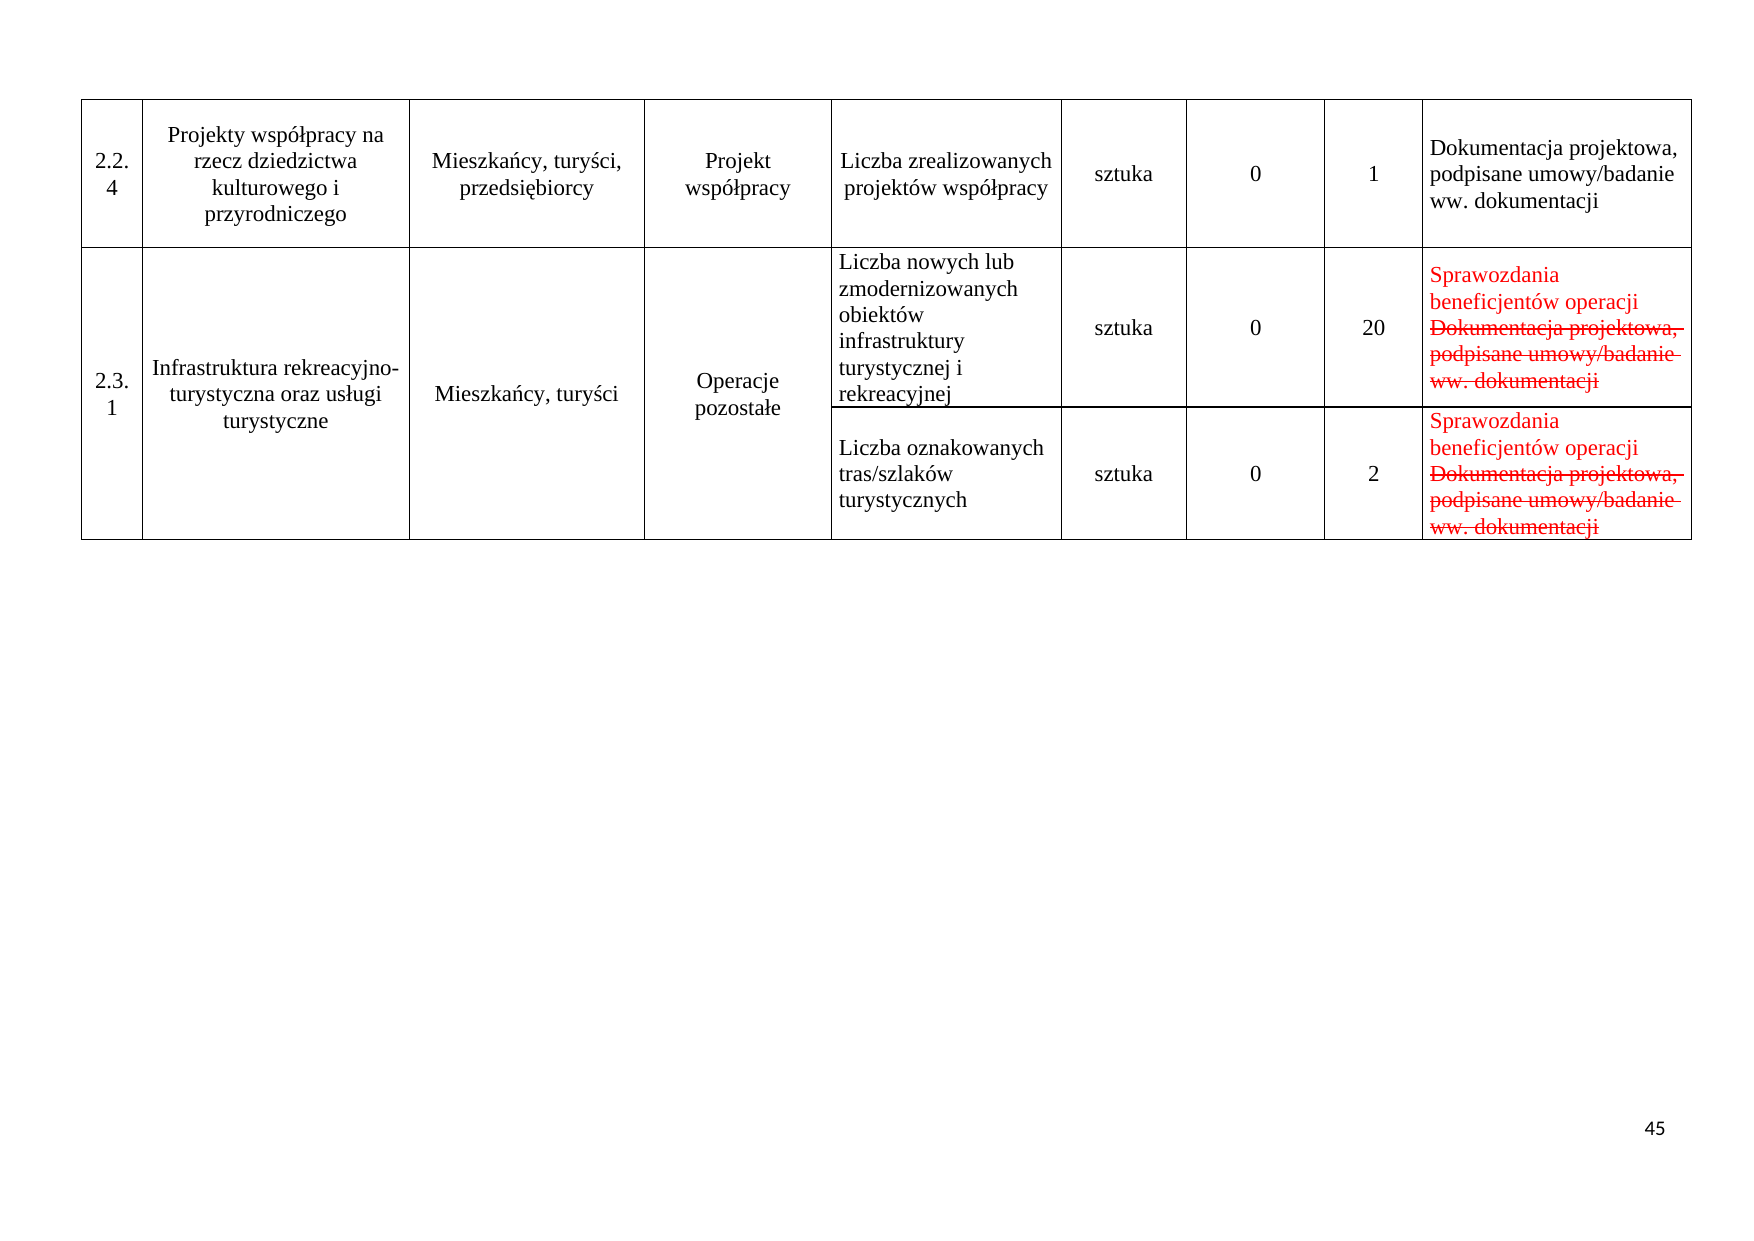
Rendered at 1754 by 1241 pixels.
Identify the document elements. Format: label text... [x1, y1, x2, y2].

table_cell Sprawozdania beneficjentów operacji Dokumentacja projektowa, podpisane umowy/badanie ww. dokumentacji [1423, 248, 1691, 406]
table_cell Dokumentacja projektowa, podpisane umowy/badanie ww. dokumentacji [1423, 100, 1691, 247]
table_cell 2.2.4 [82, 100, 142, 247]
table_cell 2 [1325, 408, 1422, 539]
table_cell Liczba nowych lub zmodernizowanych obiektów infrastruktury turystycznej i rekreacyjnej [832, 248, 1061, 406]
table_cell 2.3.1 [82, 248, 142, 539]
table_cell sztuka [1062, 408, 1186, 539]
table_cell 1 [1325, 100, 1422, 247]
table_cell 0 [1187, 248, 1324, 406]
table_cell Sprawozdania beneficjentów operacji Dokumentacja projektowa, podpisane umowy/badanie ww. dokumentacji [1423, 408, 1691, 539]
table_cell Liczba zrealizowanych projektów współpracy [832, 100, 1061, 247]
table_cell sztuka [1062, 248, 1186, 406]
table_cell 20 [1325, 248, 1422, 406]
table_cell sztuka [1062, 100, 1186, 247]
table_cell Projekty współpracy na rzecz dziedzictwa kulturowego i przyrodniczego [143, 100, 409, 247]
table_cell Projekt współpracy [645, 100, 831, 247]
table_cell Infrastruktura rekreacyjno-turystyczna oraz usługi turystyczne [143, 248, 409, 539]
table_cell Operacje pozostałe [645, 248, 831, 539]
table_cell Mieszkańcy, turyści, przedsiębiorcy [410, 100, 644, 247]
table_cell Liczba oznakowanych tras/szlaków turystycznych [832, 408, 1061, 539]
table_cell Mieszkańcy, turyści [410, 248, 644, 539]
table_cell 0 [1187, 408, 1324, 539]
table_cell 0 [1187, 100, 1324, 247]
